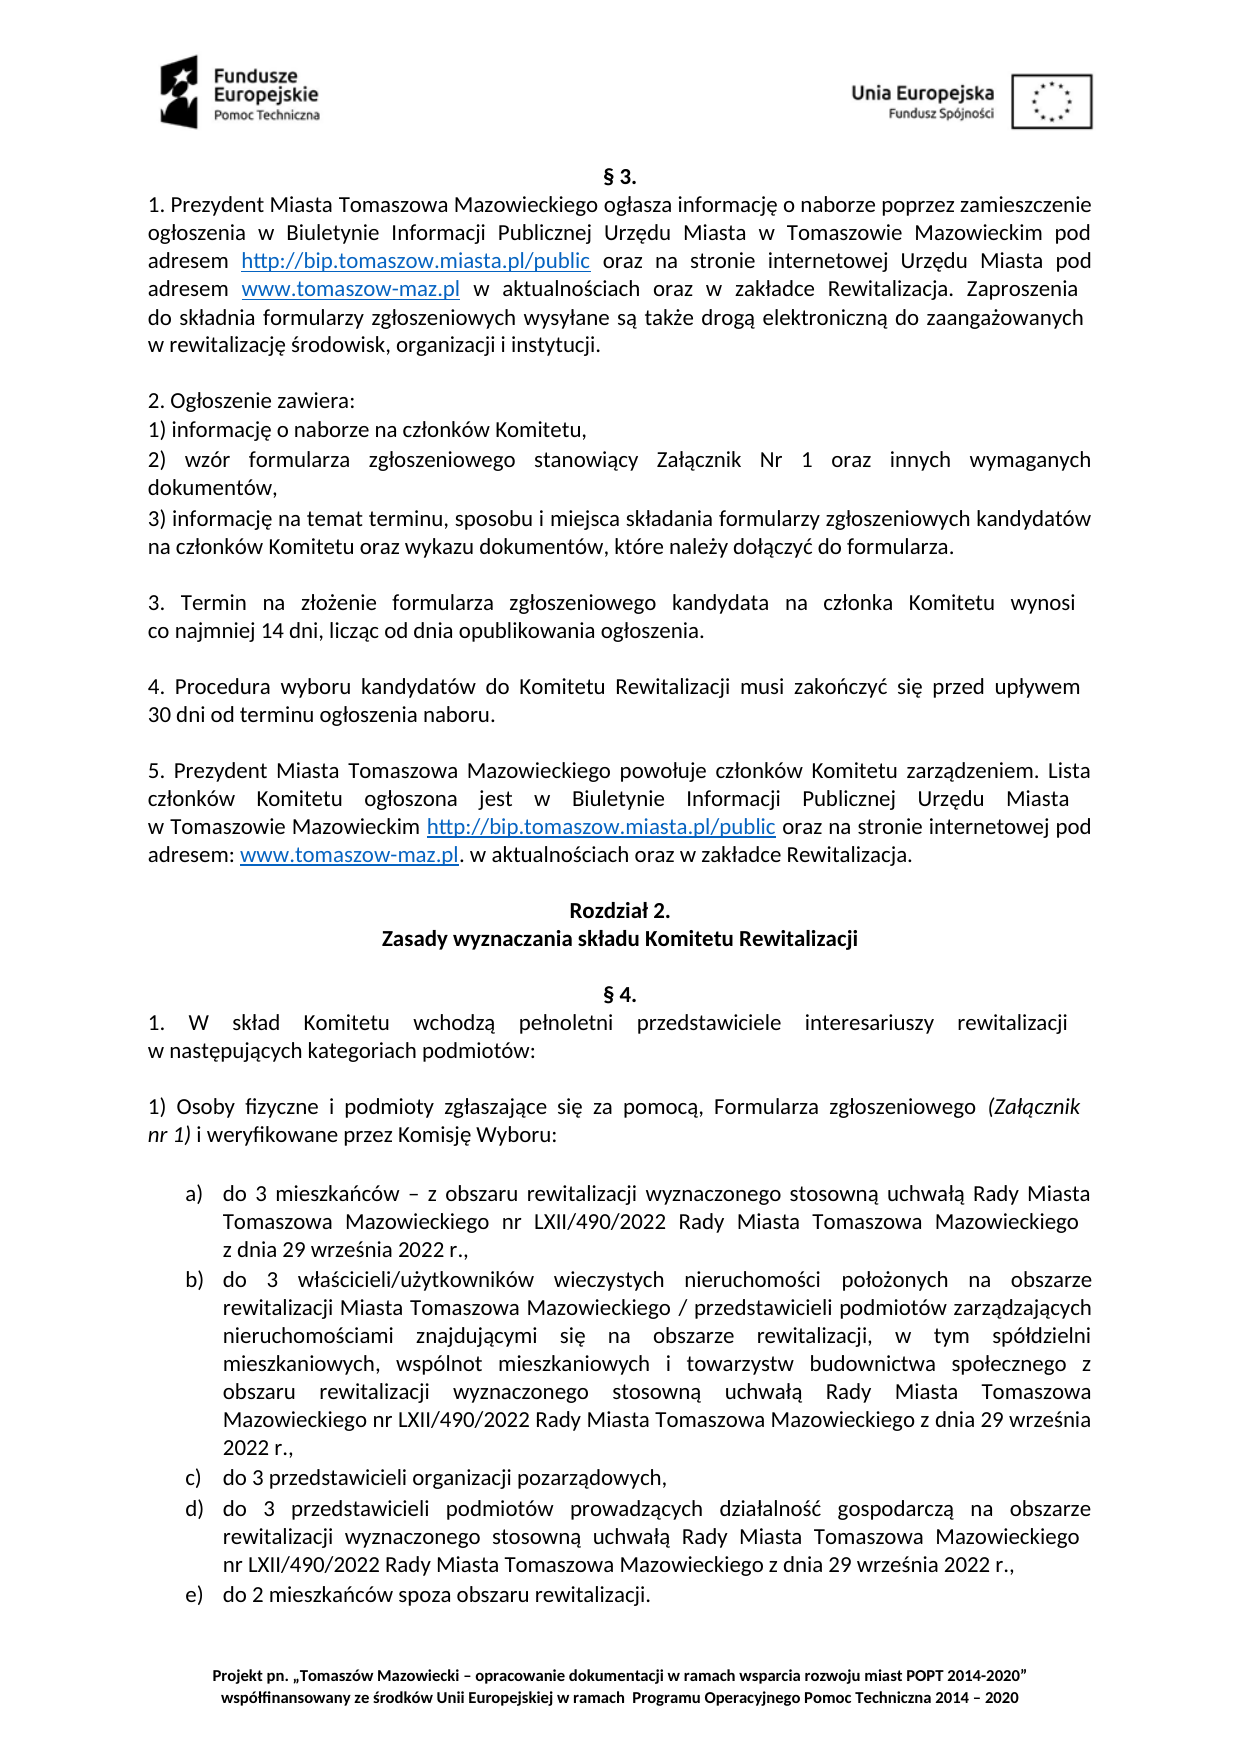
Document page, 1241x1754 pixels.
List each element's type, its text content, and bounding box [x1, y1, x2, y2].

text 1. Prezydent Miasta Tomaszowa Mazowieckiego ogłasza informację o naborze poprzez zamieszczenie ogłoszenia w Biuletynie Informacji Publicznej Urzędu Miasta w Tomaszowie Mazowieckim pod adresem http://bip.tomaszow.miasta.pl/public oraz na stronie internetowej Urzędu Miasta pod adresem www.tomaszow-maz.pl w aktualnościach oraz w zakładce Rewitalizacja. Zaproszenia do składnia formularzy zgłoszeniowych wysyłane są także drogą elektroniczną do zaangażowanych w rewitalizację środowisk, organizacji i instytucji. [148, 191, 1093, 359]
text 1) informację o naborze na członków Komitetu, [148, 415, 1093, 443]
text 3. Termin na złożenie formularza zgłoszeniowego kandydata na członka Komitetu wynosi co najmniej 14 dni, licząc od dnia opublikowania ogłoszenia. [148, 588, 1093, 644]
text Zasady wyznaczania składu Komitetu Rewitalizacji [148, 924, 1093, 952]
text 3) informację na temat terminu, sposobu i miejsca składania formularzy zgłoszeniowych kandydatów na członków Komitetu oraz wykazu dokumentów, które należy dołączyć do formularza. [148, 504, 1093, 560]
text § 3. [148, 162, 1093, 191]
list do 2 mieszkańców spoza obszaru rewitalizacji. [185, 1580, 1093, 1608]
picture [147, 42, 350, 133]
text 2) wzór formularza zgłoszeniowego stanowiący Załącznik Nr 1 oraz innych wymaganych dokumentów, [148, 445, 1093, 501]
list do 3 właścicieli/użytkowników wieczystych nieruchomości położonych na obszarze rewitalizacji Miasta Tomaszowa Mazowieckiego / przedstawicieli podmiotów zarządzających nieruchomościami znajdującymi się na obszarze rewitalizacji, w tym spółdzielni mieszkaniowych, wspólnot mieszkaniowych i towarzystw budownictwa społecznego z obszaru rewitalizacji wyznaczonego stosowną uchwałą Rady Miasta Tomaszowa Mazowieckiego nr LXII/490/2022 Rady Miasta Tomaszowa Mazowieckiego z dnia 29 września 2022 r., [185, 1265, 1093, 1461]
text 5. Prezydent Miasta Tomaszowa Mazowieckiego powołuje członków Komitetu zarządzeniem. Lista członków Komitetu ogłoszona jest w Biuletynie Informacji Publicznej Urzędu Miasta w Tomaszowie Mazowieckim http://bip.tomaszow.miasta.pl/public oraz na stronie internetowej pod adresem: www.tomaszow-maz.pl. w aktualnościach oraz w zakładce Rewitalizacja. [148, 756, 1093, 868]
picture [842, 55, 1107, 140]
text Rozdział 2. [148, 896, 1093, 924]
text 1. W skład Komitetu wchodzą pełnoletni przedstawiciele interesariuszy rewitalizacji w następujących kategoriach podmiotów: [148, 1008, 1093, 1064]
text § 4. [148, 980, 1093, 1008]
list do 3 mieszkańców – z obszaru rewitalizacji wyznaczonego stosowną uchwałą Rady Miasta Tomaszowa Mazowieckiego nr LXII/490/2022 Rady Miasta Tomaszowa Mazowieckiego z dnia 29 września 2022 r., [185, 1179, 1093, 1263]
list do 3 przedstawicieli organizacji pozarządowych, [185, 1463, 1093, 1492]
list do 3 przedstawicieli podmiotów prowadzących działalność gospodarczą na obszarze rewitalizacji wyznaczonego stosowną uchwałą Rady Miasta Tomaszowa Mazowieckiego nr LXII/490/2022 Rady Miasta Tomaszowa Mazowieckiego z dnia 29 września 2022 r., [185, 1494, 1093, 1578]
text 2. Ogłoszenie zawiera: [148, 387, 1093, 415]
text 1) Osoby fizyczne i podmioty zgłaszające się za pomocą, Formularza zgłoszeniowego (Załącznik nr 1) i weryfikowane przez Komisję Wyboru: [148, 1092, 1093, 1148]
text 4. Procedura wyboru kandydatów do Komitetu Rewitalizacji musi zakończyć się przed upływem 30 dni od terminu ogłoszenia naboru. [148, 672, 1093, 728]
